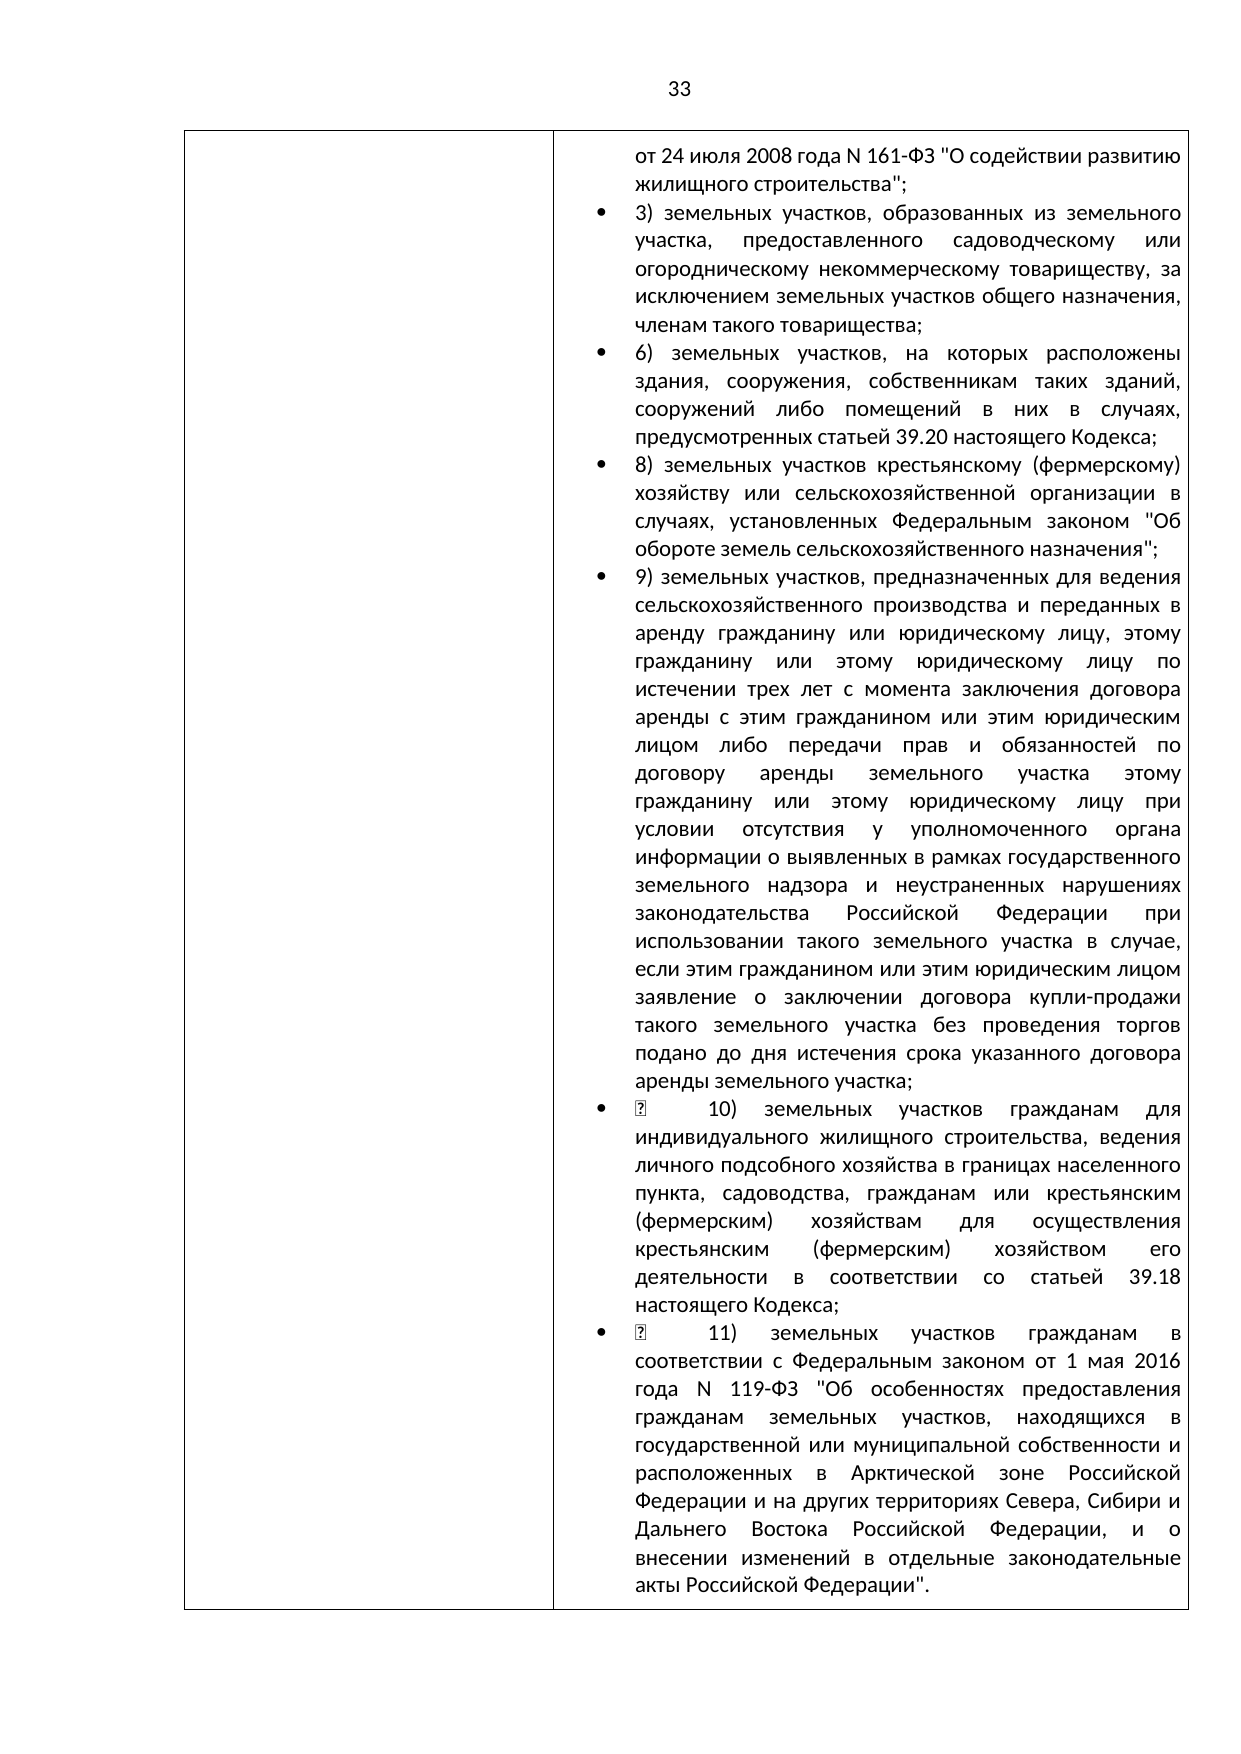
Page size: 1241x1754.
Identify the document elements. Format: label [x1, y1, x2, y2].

table_cell [185, 131, 553, 1609]
table_cell [554, 131, 1188, 1609]
